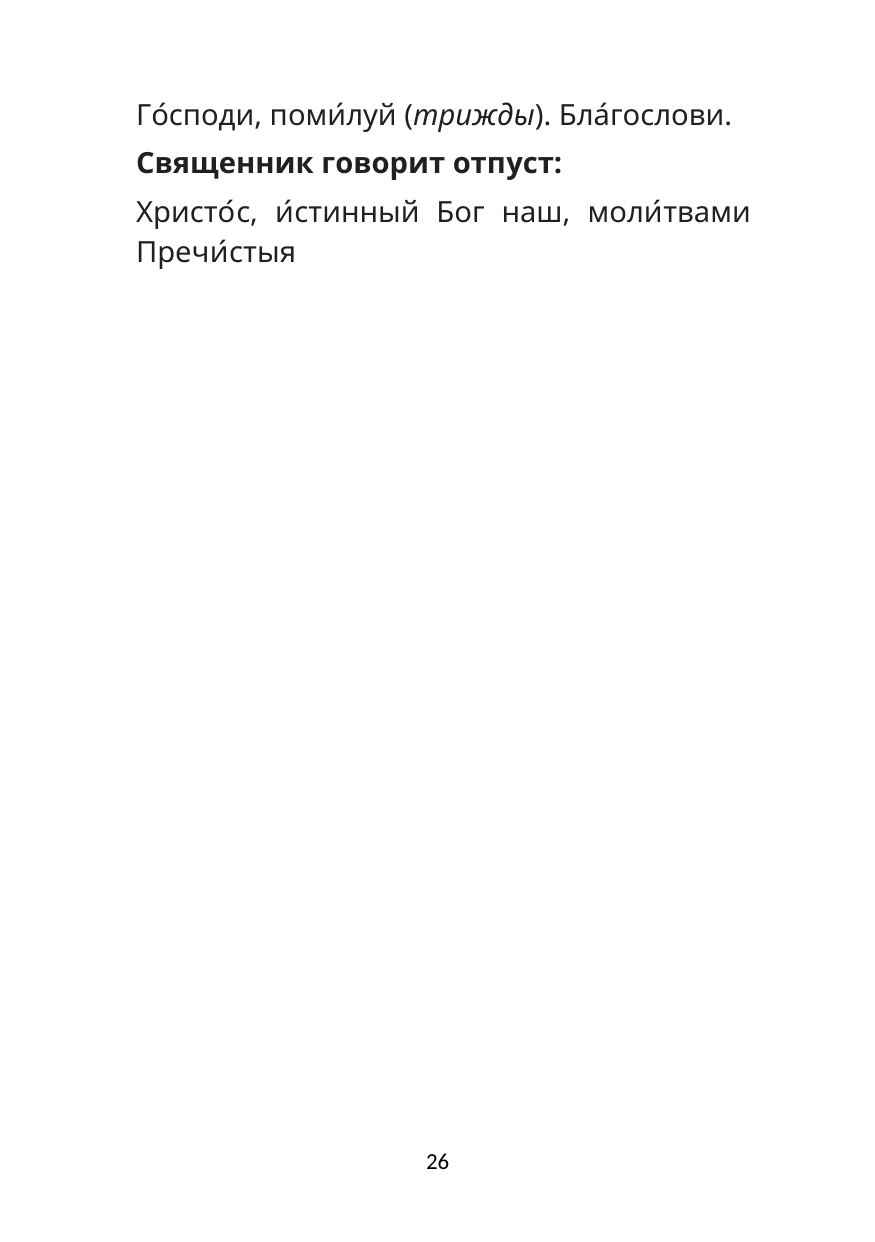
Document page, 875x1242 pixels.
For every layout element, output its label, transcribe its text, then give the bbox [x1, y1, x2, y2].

text Го́споди, поми́луй (трижды). Бла́гослови. [136, 94, 782, 133]
text Священник говорит отпуст: [136, 143, 782, 182]
text Христо́с, и́стинный Бог наш, моли́твами Пречи́стыя [136, 192, 782, 271]
